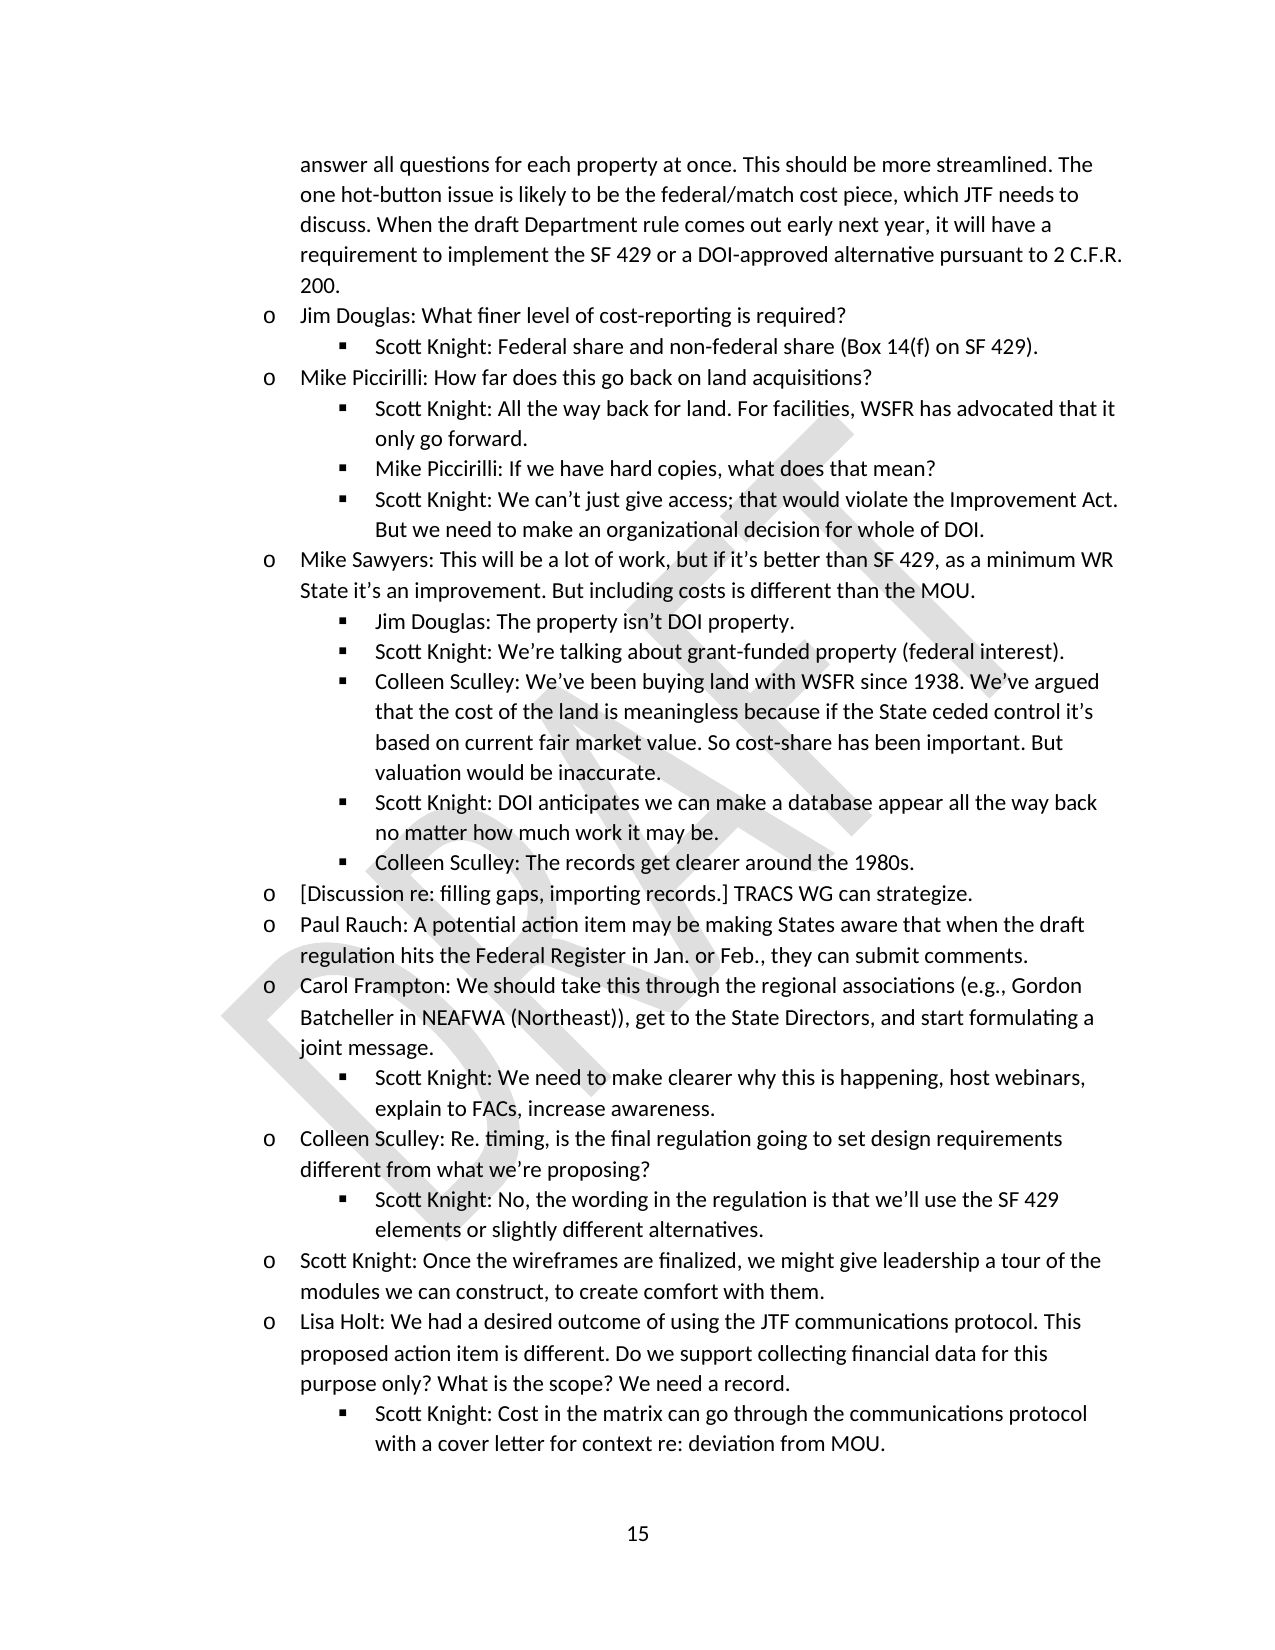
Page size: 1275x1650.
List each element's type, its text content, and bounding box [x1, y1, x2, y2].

list Scott Knight: We can’t just give access; that would violate the Improvement Act. But we need to make an organizational decision for whole of DOI. [337, 485, 1125, 543]
list Colleen Sculley: Re. timing, is the final regulation going to set design requirements different from what we’re proposing? [262, 1124, 1125, 1183]
list Jim Douglas: The property isn’t DOI property. [337, 607, 1125, 635]
list Scott Knight: No, the wording in the regulation is that we’ll use the SF 429 elements or slightly different alternatives. [337, 1185, 1125, 1244]
list Mike Piccirilli: How far does this go back on land acquisitions? [262, 363, 1125, 392]
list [262, 150, 1125, 299]
list [Discussion re: filling gaps, importing records.] TRACS WG can strategize. [262, 879, 1125, 908]
list Colleen Sculley: The records get clearer around the 1980s. [337, 848, 1125, 876]
list Scott Knight: All the way back for land. For facilities, WSFR has advocated that it only go forward. [337, 394, 1125, 452]
list Scott Knight: Federal share and non-federal share (Box 14(f) on SF 429). [337, 332, 1125, 361]
list Colleen Sculley: We’ve been buying land with WSFR since 1938. We’ve argued that the cost of the land is meaningless because if the State ceded control it’s based on current fair market value. So cost-share has been important. But valuation would be inaccurate. [337, 667, 1125, 786]
list Jim Douglas: What finer level of cost-reporting is required? [262, 301, 1125, 330]
list Scott Knight: Cost in the matrix can go through the communications protocol with a cover letter for context re: deviation from MOU. [337, 1399, 1125, 1457]
list Scott Knight: We need to make clearer why this is happening, host webinars, explain to FACs, increase awareness. [337, 1063, 1125, 1122]
list Scott Knight: We’re talking about grant-funded property (federal interest). [337, 637, 1125, 665]
list Carol Frampton: We should take this through the regional associations (e.g., Gordon Batcheller in NEAFWA (Northeast)), get to the State Directors, and start formulating a joint message. [262, 972, 1125, 1061]
list Lisa Holt: We had a desired outcome of using the JTF communications protocol. This proposed action item is different. Do we support collecting financial data for this purpose only? What is the scope? We need a record. [262, 1307, 1125, 1397]
list Paul Rauch: A potential action item may be making States aware that when the draft regulation hits the Federal Register in Jan. or Feb., they can submit comments. [262, 910, 1125, 969]
list Mike Sawyers: This will be a lot of work, but if it’s better than SF 429, as a minimum WR State it’s an improvement. But including costs is different than the MOU. [262, 545, 1125, 604]
list Mike Piccirilli: If we have hard copies, what does that mean? [337, 454, 1125, 483]
list Scott Knight: DOI anticipates we can make a database appear all the way back no matter how much work it may be. [337, 788, 1125, 846]
list Scott Knight: Once the wireframes are finalized, we might give leadership a tour of the modules we can construct, to create comfort with them. [262, 1246, 1125, 1305]
